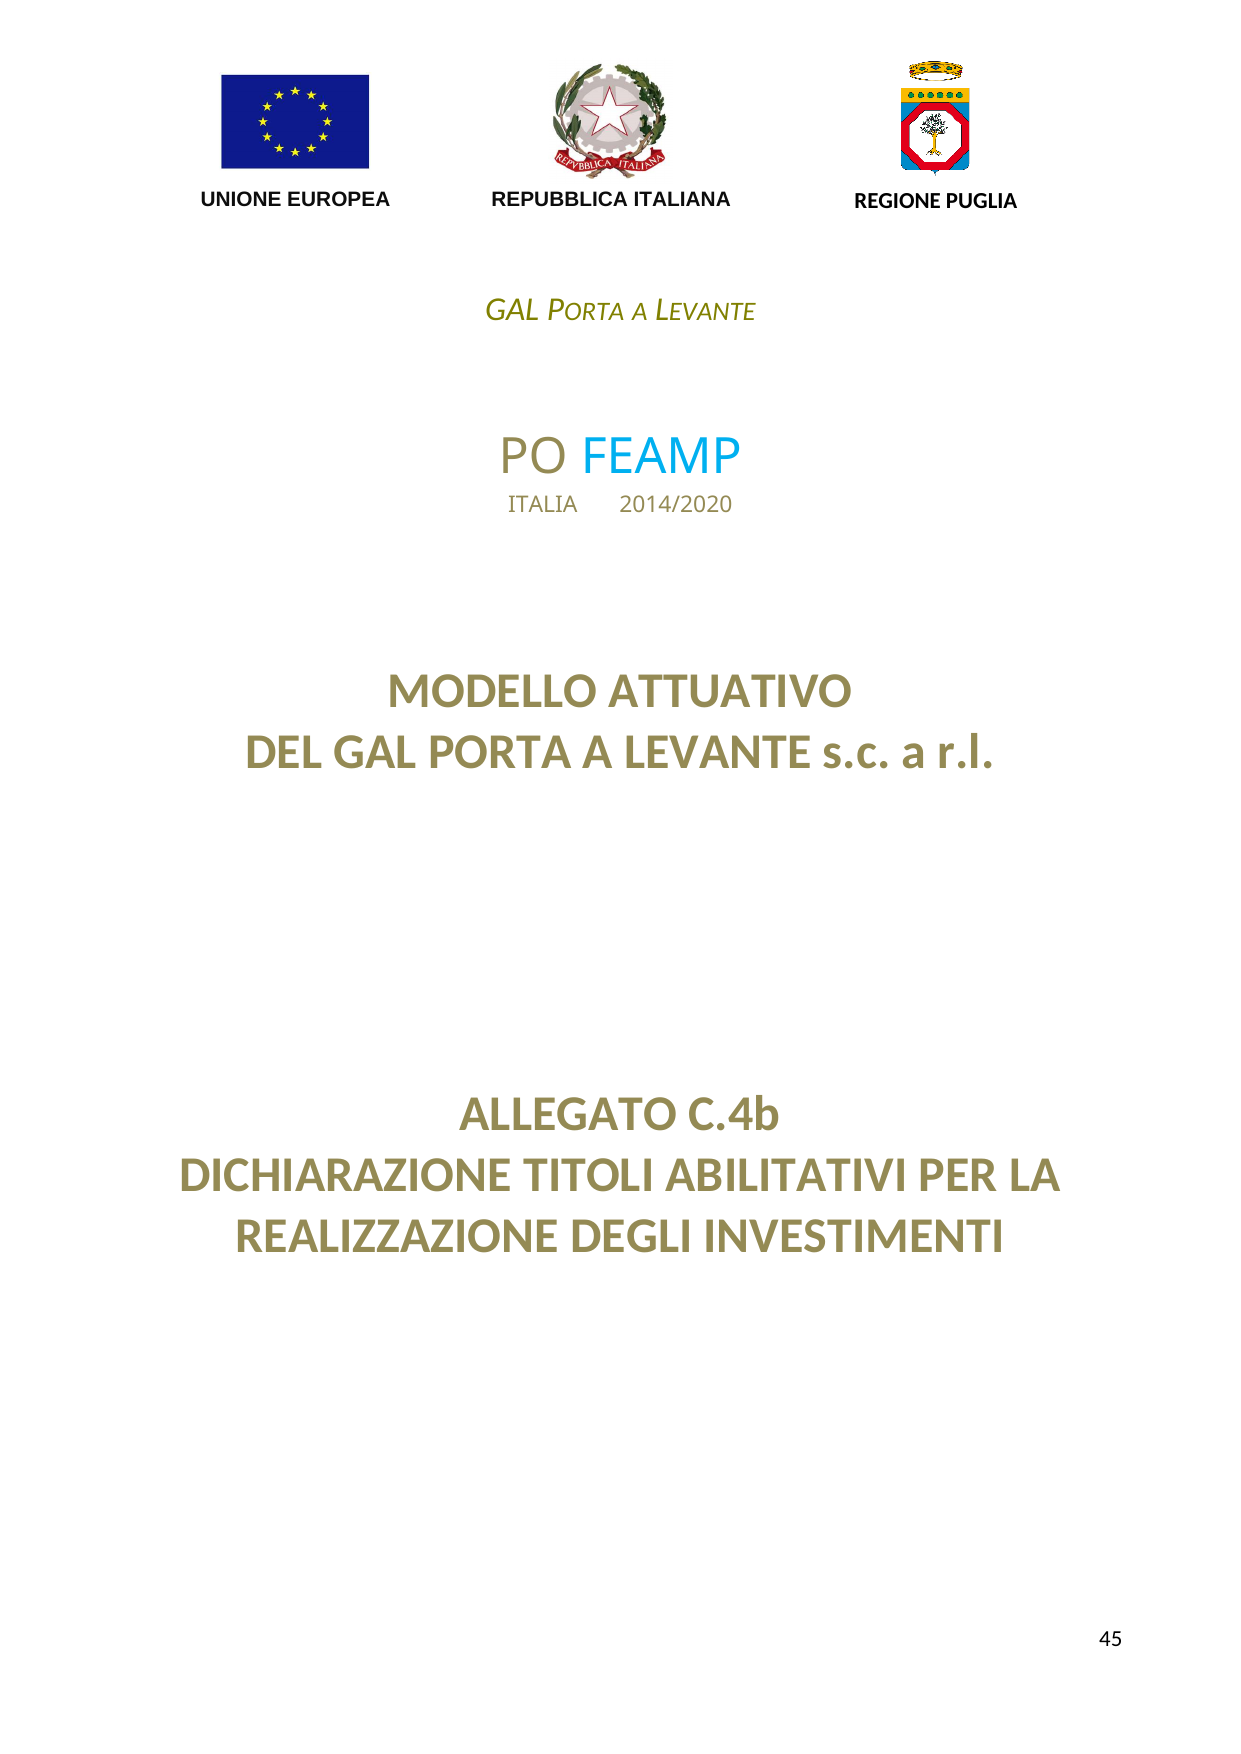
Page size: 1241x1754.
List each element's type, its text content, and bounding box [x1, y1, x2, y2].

text DEL GAL PORTA A LEVANTE s.c. a r.l. [118, 720, 1122, 781]
text GAL Porta a Levante [118, 287, 1122, 328]
text ALLEGATO C.4b [118, 1082, 1122, 1143]
picture [218, 72, 372, 171]
picture [829, 56, 1043, 187]
text DICHIARAZIONE TITOLI ABILITATIVI PER LA REALIZZAZIONE DEGLI INVESTIMENTI [118, 1143, 1122, 1265]
text ITALIA 2014/2020 [118, 488, 1122, 519]
picture [548, 58, 674, 184]
text MODELLO ATTUATIVO [118, 659, 1122, 720]
text PO FEAMP [118, 420, 1122, 488]
